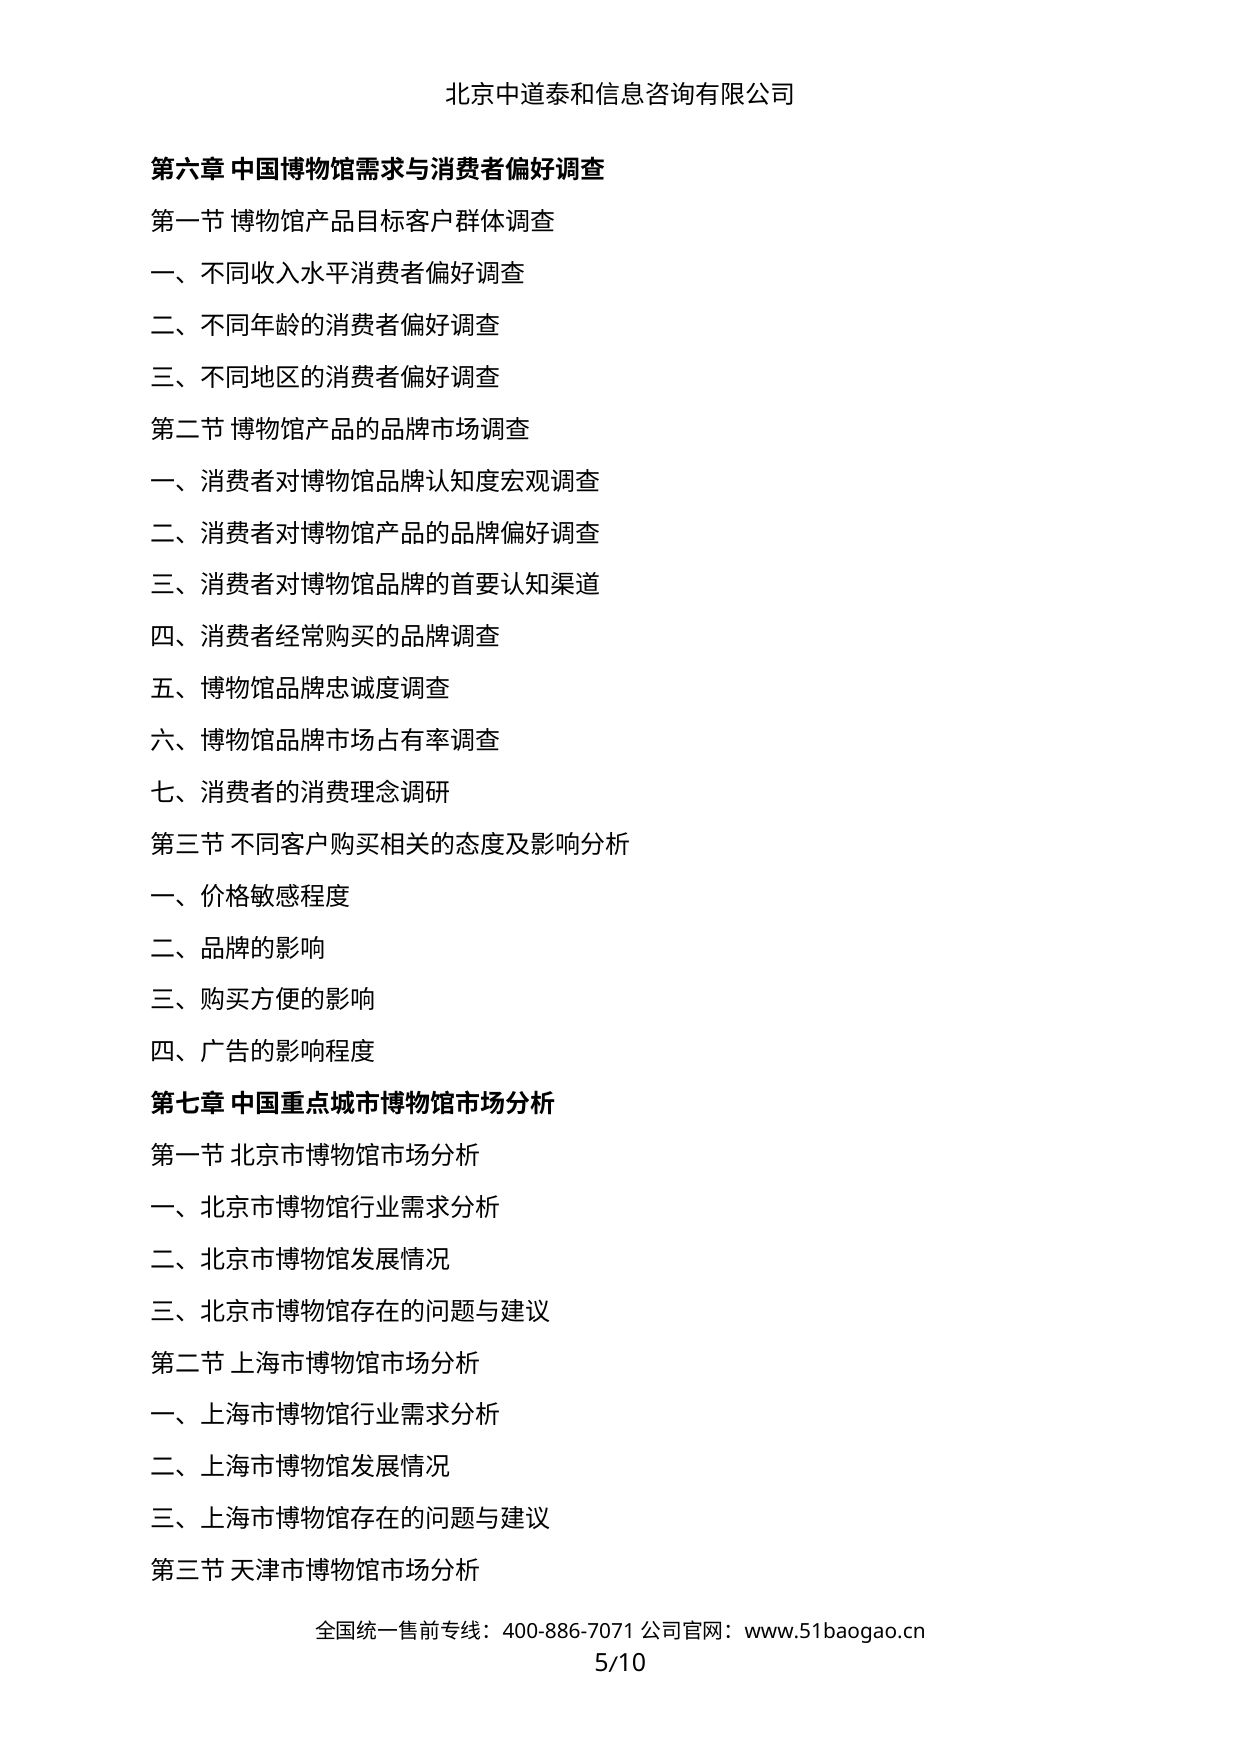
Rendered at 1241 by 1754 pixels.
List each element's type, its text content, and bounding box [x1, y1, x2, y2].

text 第一节 博物馆产品目标客户群体调查 [150, 202, 1090, 238]
text 第一节 北京市博物馆市场分析 [150, 1136, 1090, 1172]
text 四、消费者经常购买的品牌调查 [150, 617, 1090, 653]
text 第六章 中国博物馆需求与消费者偏好调查 [150, 150, 1090, 186]
text 三、上海市博物馆存在的问题与建议 [150, 1499, 1090, 1535]
text 三、消费者对博物馆品牌的首要认知渠道 [150, 565, 1090, 601]
text 第三节 不同客户购买相关的态度及影响分析 [150, 824, 1090, 861]
text 四、广告的影响程度 [150, 1032, 1090, 1068]
text 五、博物馆品牌忠诚度调查 [150, 669, 1090, 705]
text 三、购买方便的影响 [150, 980, 1090, 1016]
text 六、博物馆品牌市场占有率调查 [150, 721, 1090, 757]
text 一、上海市博物馆行业需求分析 [150, 1395, 1090, 1431]
text 三、不同地区的消费者偏好调查 [150, 357, 1090, 394]
text 七、消费者的消费理念调研 [150, 772, 1090, 809]
text 一、北京市博物馆行业需求分析 [150, 1187, 1090, 1224]
text 二、不同年龄的消费者偏好调查 [150, 306, 1090, 342]
text 一、消费者对博物馆品牌认知度宏观调查 [150, 461, 1090, 497]
text 二、品牌的影响 [150, 928, 1090, 964]
text 第七章 中国重点城市博物馆市场分析 [150, 1084, 1090, 1120]
text 三、北京市博物馆存在的问题与建议 [150, 1291, 1090, 1327]
text 一、不同收入水平消费者偏好调查 [150, 254, 1090, 290]
text 第二节 上海市博物馆市场分析 [150, 1343, 1090, 1379]
text 二、消费者对博物馆产品的品牌偏好调查 [150, 513, 1090, 549]
text 二、北京市博物馆发展情况 [150, 1239, 1090, 1276]
text 第三节 天津市博物馆市场分析 [150, 1551, 1090, 1587]
text 第二节 博物馆产品的品牌市场调查 [150, 409, 1090, 446]
text 二、上海市博物馆发展情况 [150, 1447, 1090, 1483]
text 一、价格敏感程度 [150, 876, 1090, 912]
